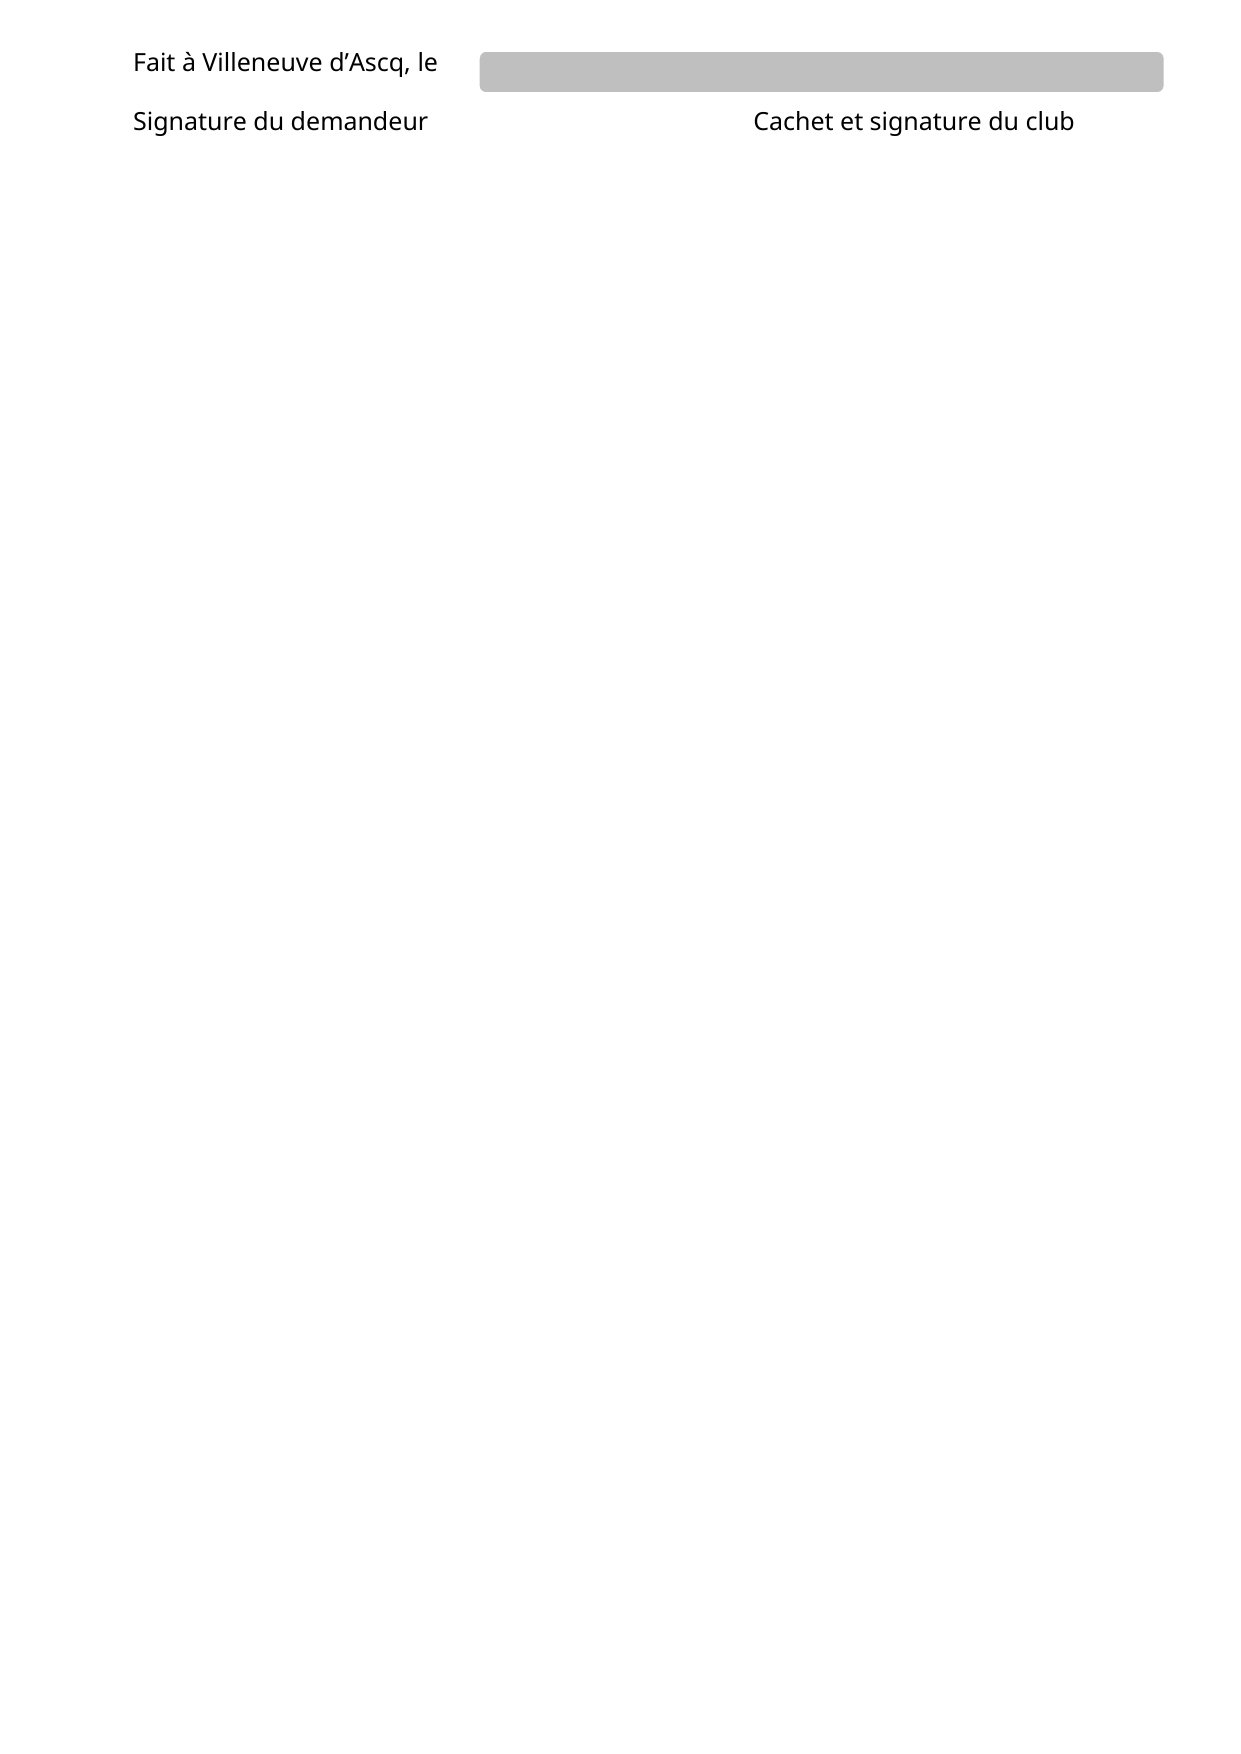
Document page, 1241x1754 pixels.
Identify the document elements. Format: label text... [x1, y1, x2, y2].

text Fait à Villeneuve d’Ascq, le [133, 44, 1167, 78]
text Signature du demandeur Cachet et signature du club [133, 103, 1167, 137]
